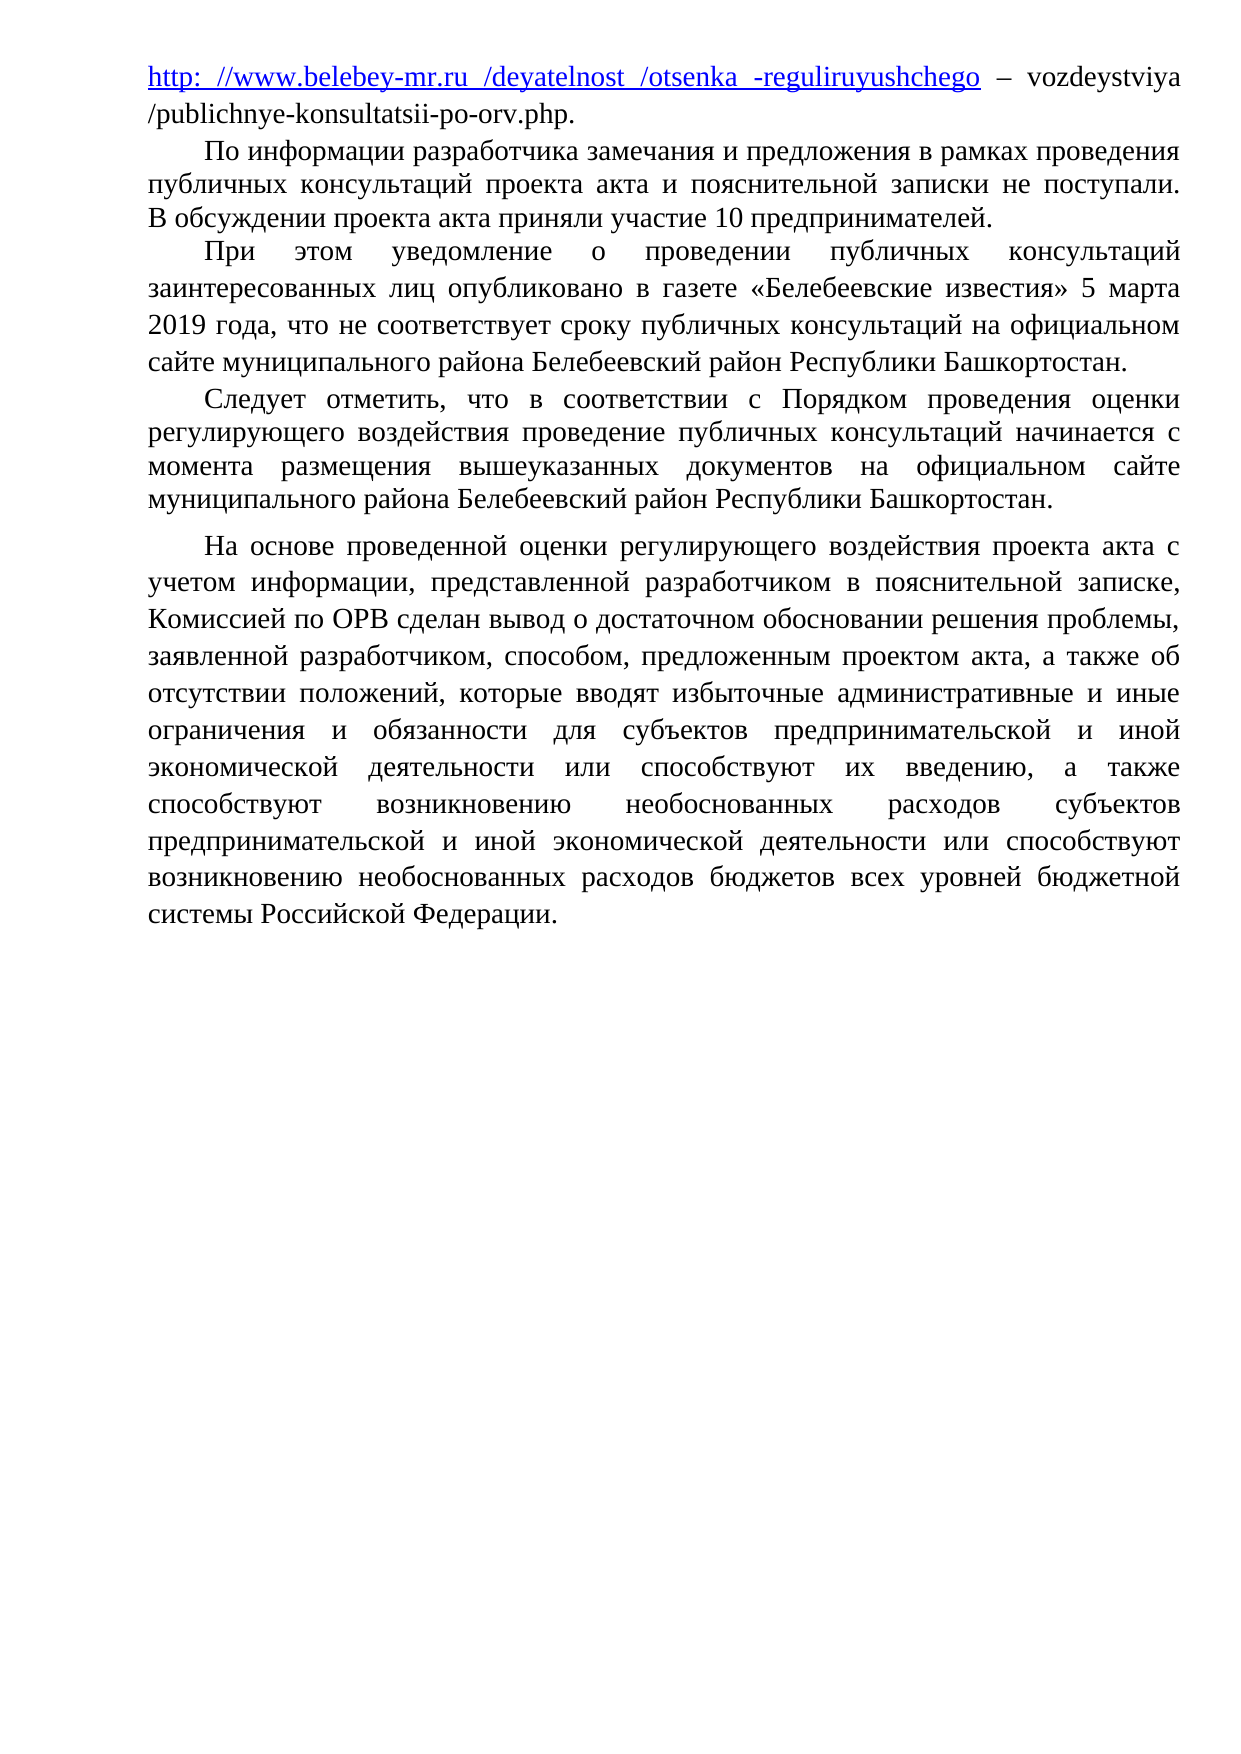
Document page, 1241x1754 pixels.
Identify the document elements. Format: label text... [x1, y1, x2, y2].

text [148, 59, 1181, 129]
text По информации разработчика замечания и предложения в рамках проведения публичных консультаций проекта акта и пояснительной записки не поступали. В обсуждении проекта акта приняли участие 10 предпринимателей. [148, 133, 1181, 233]
text При этом уведомление о проведении публичных консультаций заинтересованных лиц опубликовано в газете «Белебеевские известия» 5 марта 2019 года, что не соответствует сроку публичных консультаций на официальном сайте муниципального района Белебеевский район Республики Башкортостан. [148, 233, 1181, 378]
text Следует отметить, что в соответствии с Порядком проведения оценки регулирующего воздействия проведение публичных консультаций начинается с момента размещения вышеуказанных документов на официальном сайте муниципального района Белебеевский район Республики Башкортостан. [148, 381, 1181, 515]
text На основе проведенной оценки регулирующего воздействия проекта акта с учетом информации, представленной разработчиком в пояснительной записке, Комиссией по ОРВ сделан вывод о достаточном обосновании решения проблемы, заявленной разработчиком, способом, предложенным проектом акта, а также об отсутствии положений, которые вводят избыточные административные и иные ограничения и обязанности для субъектов предпринимательской и иной экономической деятельности или способствуют их введению, а также способствуют возникновению необоснованных расходов субъектов предпринимательской и иной экономической деятельности или способствуют возникновению необоснованных расходов бюджетов всех уровней бюджетной системы Российской Федерации. [148, 528, 1181, 930]
